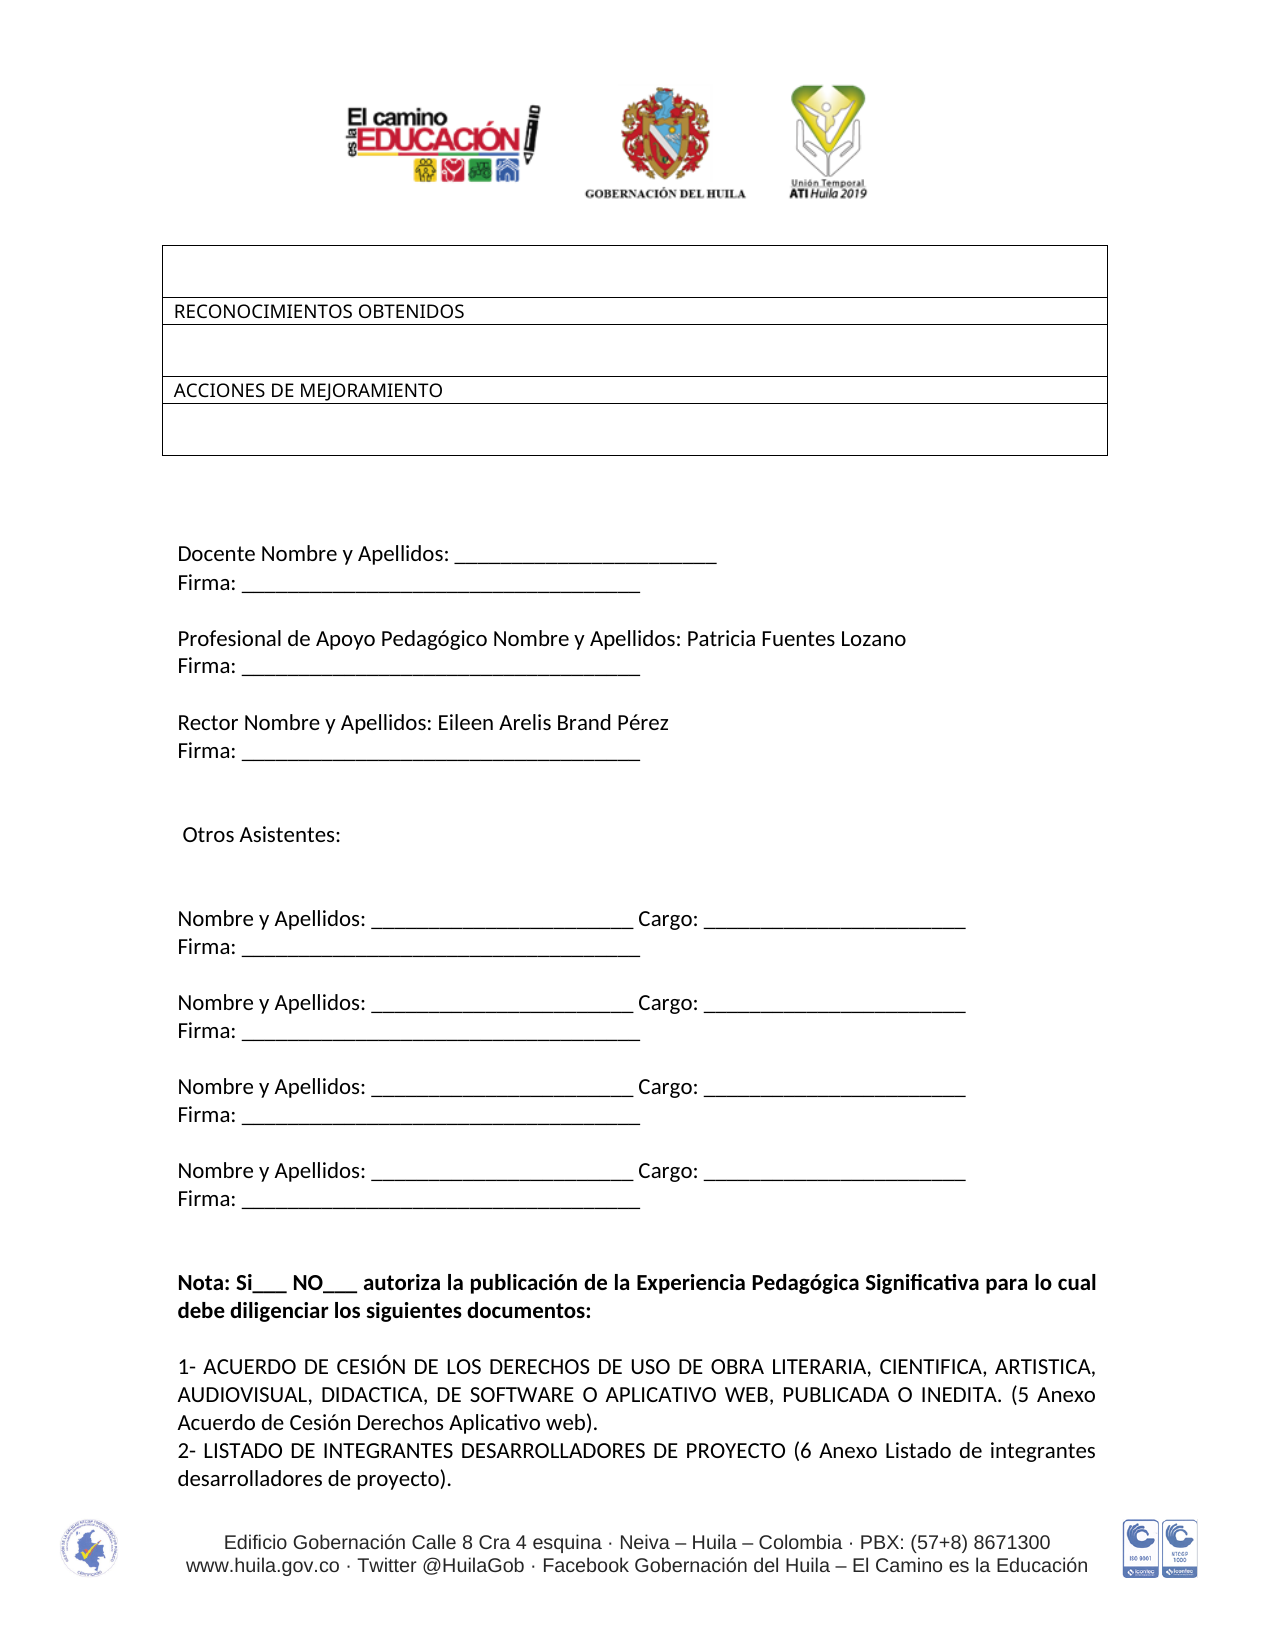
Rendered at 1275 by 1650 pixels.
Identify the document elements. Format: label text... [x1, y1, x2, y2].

text Nombre y Apellidos: _______________________ Cargo: _______________________ [177, 1072, 1098, 1100]
text Firma: ___________________________________ [177, 736, 1098, 764]
text Nombre y Apellidos: _______________________ Cargo: _______________________ [177, 988, 1098, 1016]
table_cell ACCIONES DE MEJORAMIENTO [163, 377, 1107, 402]
table_cell [163, 404, 1107, 454]
text Docente Nombre y Apellidos: _______________________ [177, 539, 1098, 568]
table_cell RECONOCIMIENTOS OBTENIDOS [163, 298, 1107, 324]
text Firma: ___________________________________ [177, 1184, 1098, 1212]
picture [1122, 1518, 1198, 1578]
text Firma: ___________________________________ [177, 1016, 1098, 1044]
picture [328, 73, 947, 217]
text Firma: ___________________________________ [177, 932, 1098, 960]
text Nombre y Apellidos: _______________________ Cargo: _______________________ [177, 904, 1098, 932]
text Rector Nombre y Apellidos: Eileen Arelis Brand Pérez [177, 708, 1098, 736]
text 1- ACUERDO DE CESIÓN DE LOS DERECHOS DE USO DE OBRA LITERARIA, CIENTIFICA, ARTISTICA, AUDIOVISUAL, DIDACTICA, DE SOFTWARE O APLICATIVO WEB, PUBLICADA O INEDITA. (5 Anexo Acuerdo de Cesión Derechos Aplicativo web). [177, 1352, 1098, 1436]
text Firma: ___________________________________ [177, 1100, 1098, 1128]
table_cell [163, 325, 1107, 376]
text Nota: Si___ NO___ autoriza la publicación de la Experiencia Pedagógica Significativa para lo cual debe diligenciar los siguientes documentos: [177, 1268, 1098, 1324]
text 2- LISTADO DE INTEGRANTES DESARROLLADORES DE PROYECTO (6 Anexo Listado de integrantes desarrolladores de proyecto). [177, 1436, 1098, 1492]
text Firma: ___________________________________ [177, 652, 1098, 680]
text Firma: ___________________________________ [177, 568, 1098, 596]
text Profesional de Apoyo Pedagógico Nombre y Apellidos: Patricia Fuentes Lozano [177, 624, 1098, 652]
picture [59, 1518, 119, 1578]
table_cell [163, 246, 1107, 297]
text Nombre y Apellidos: _______________________ Cargo: _______________________ [177, 1156, 1098, 1184]
text Otros Asistentes: [177, 820, 1098, 848]
